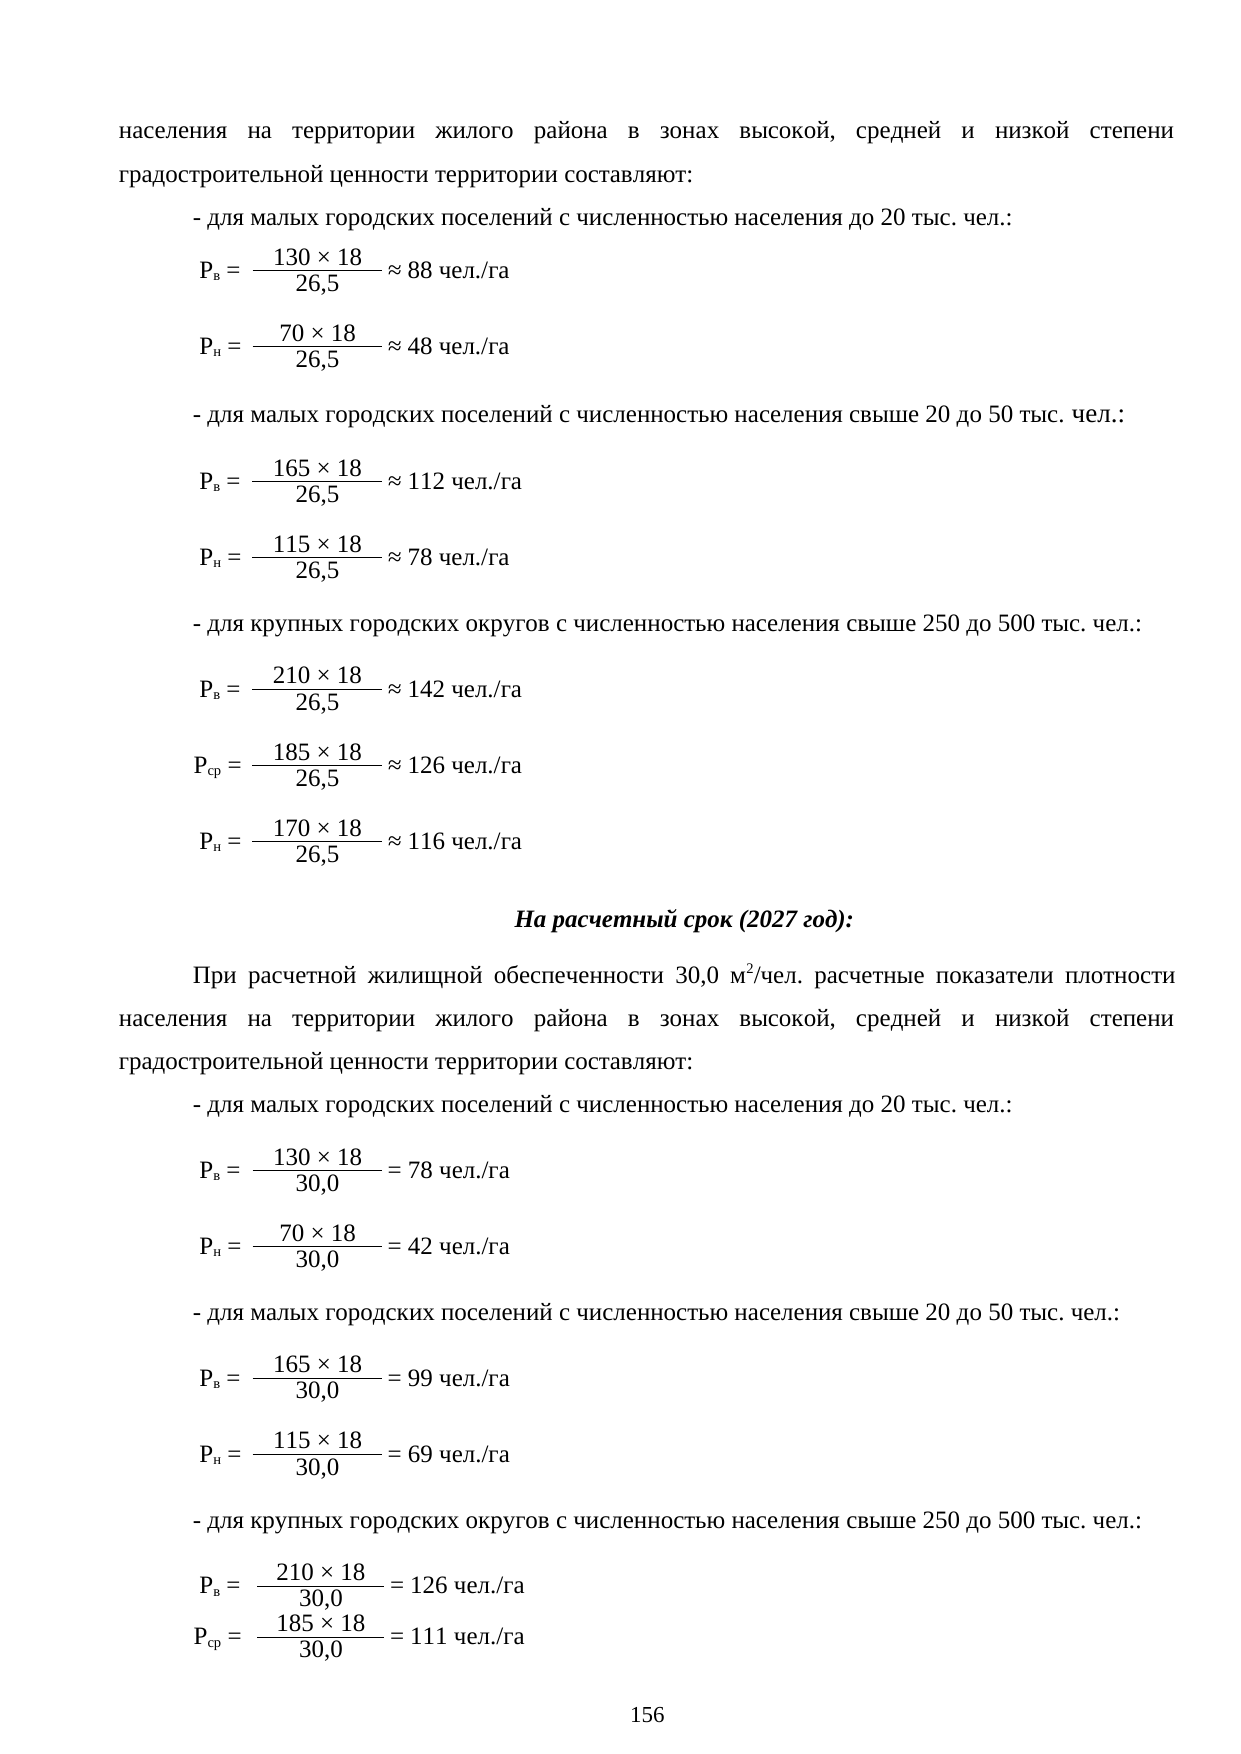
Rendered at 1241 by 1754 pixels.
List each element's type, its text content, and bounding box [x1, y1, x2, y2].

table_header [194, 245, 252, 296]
text - для крупных городских округов с численностью населения свыше 250 до 500 тыс. чел.: [119, 1505, 1176, 1534]
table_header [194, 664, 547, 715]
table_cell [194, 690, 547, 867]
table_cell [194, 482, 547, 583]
text На расчетный срок (2027 год): [119, 904, 1176, 933]
text При расчетной жилищной обеспеченности 30,0 м2/чел. расчетные показатели плотности населения на территории жилого района в зонах высокой, средней и низкой степени градостроительной ценности территории составляют: [119, 960, 1176, 1075]
text - для малых городских поселений с численностью населения свыше 20 до 50 тыс. чел.: [119, 1297, 1176, 1326]
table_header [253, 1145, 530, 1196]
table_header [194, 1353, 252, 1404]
text - для малых городских поселений с численностью населения до 20 тыс. чел.: [119, 202, 1176, 231]
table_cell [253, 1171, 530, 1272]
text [119, 116, 1176, 187]
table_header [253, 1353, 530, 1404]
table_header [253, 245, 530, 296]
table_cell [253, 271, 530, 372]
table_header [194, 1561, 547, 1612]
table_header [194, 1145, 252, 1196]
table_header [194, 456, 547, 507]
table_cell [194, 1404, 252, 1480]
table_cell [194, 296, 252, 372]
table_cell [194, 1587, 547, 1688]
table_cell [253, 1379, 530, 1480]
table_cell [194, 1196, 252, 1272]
text - для крупных городских округов с численностью населения свыше 250 до 500 тыс. чел.: [119, 608, 1176, 637]
text - для малых городских поселений с численностью населения до 20 тыс. чел.: [119, 1089, 1176, 1118]
text - для малых городских поселений с численностью населения свыше 20 до 50 тыс. чел.: [119, 397, 1176, 428]
